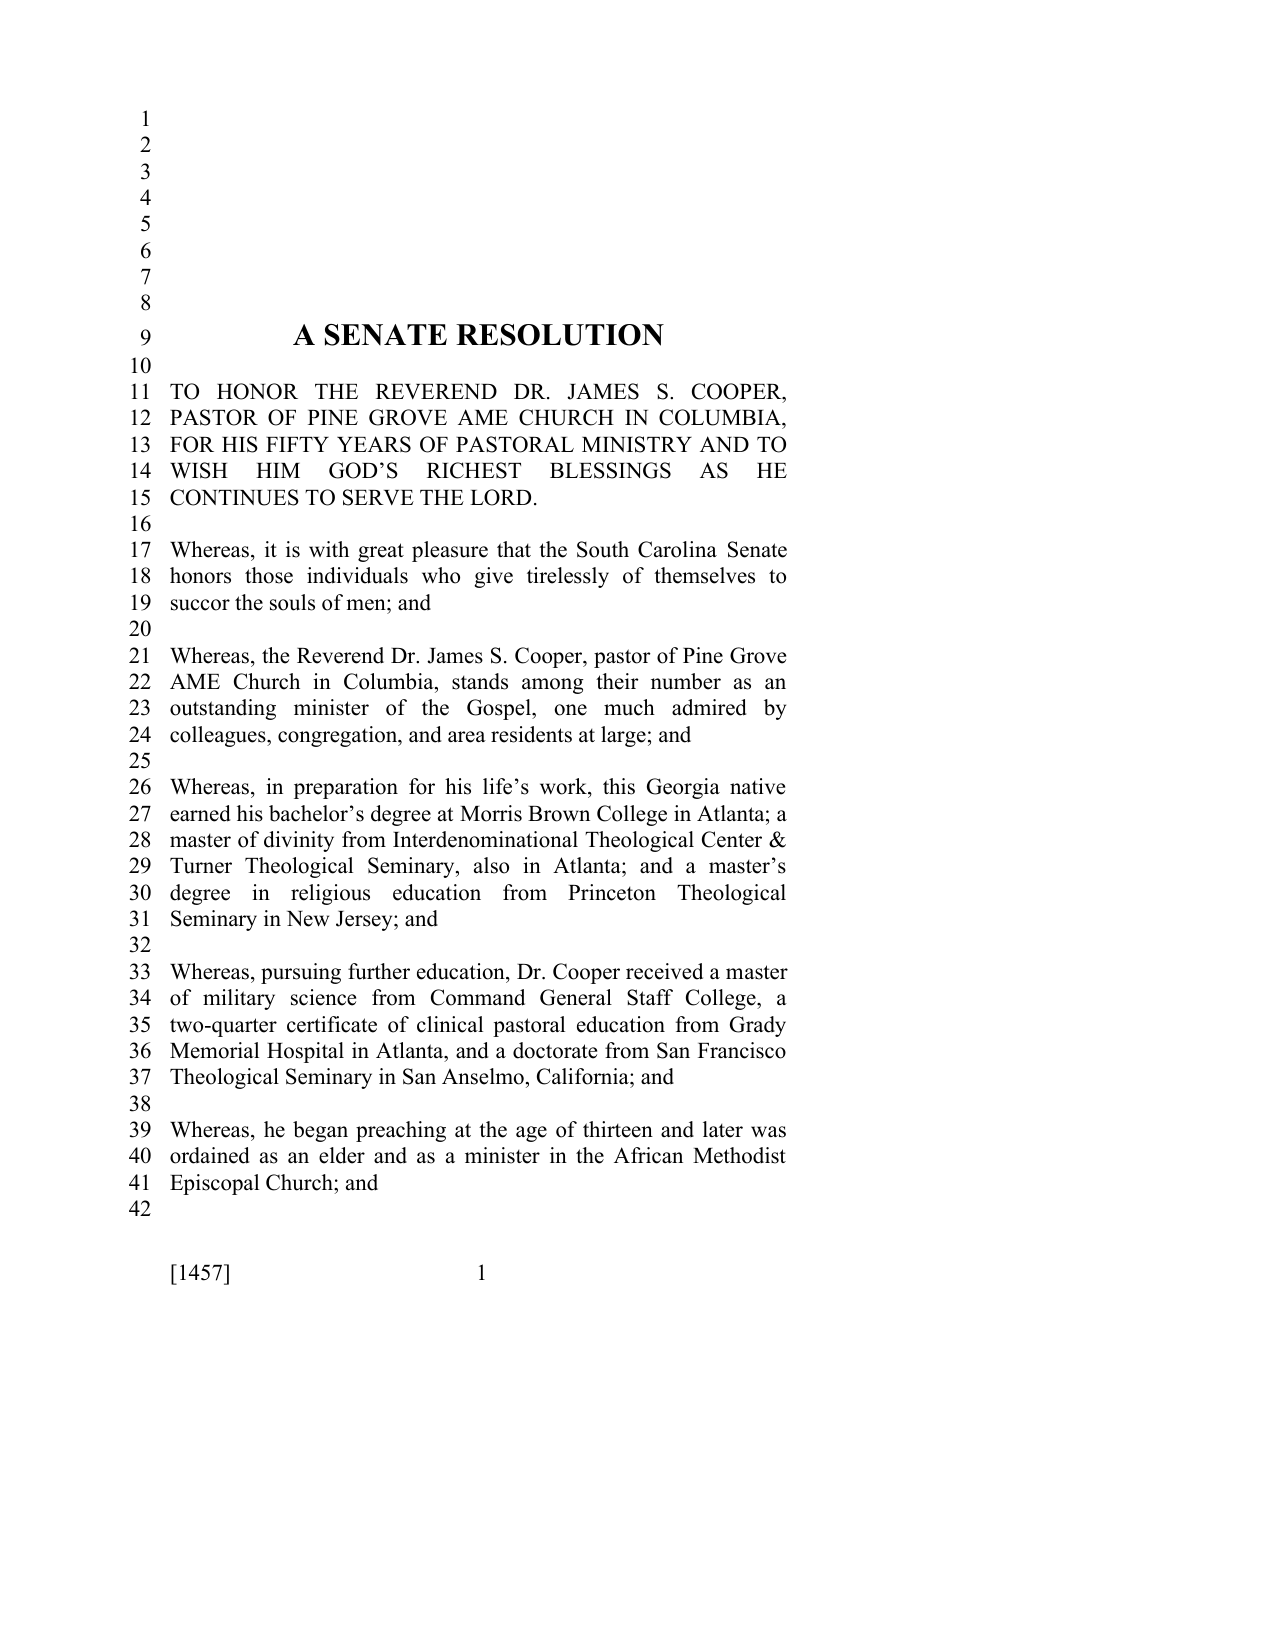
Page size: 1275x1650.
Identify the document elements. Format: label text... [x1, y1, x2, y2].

text TO HONOR THE REVEREND DR. JAMES S. COOPER, PASTOR OF PINE GROVE AME CHURCH IN COLUMBIA, FOR HIS FIFTY YEARS OF PASTORAL MINISTRY AND TO WISH HIM GOD’S RICHEST BLESSINGS AS HE CONTINUES TO SERVE THE LORD. [169, 378, 787, 510]
text Whereas, the Reverend Dr. James S. Cooper, pastor of Pine Grove AME Church in Columbia, stands among their number as an outstanding minister of the Gospel, one much admired by colleagues, congregation, and area residents at large; and [169, 642, 787, 747]
text Whereas, pursuing further education, Dr. Cooper received a master of military science from Command General Staff College, a two-quarter certificate of clinical pastoral education from Grady Memorial Hospital in Atlanta, and a doctorate from San Francisco Theological Seminary in San Anselmo, California; and [169, 958, 787, 1090]
text Whereas, it is with great pleasure that the South Carolina Senate honors those individuals who give tirelessly of themselves to succor the souls of men; and [169, 536, 787, 615]
text Whereas, in preparation for his life’s work, this Georgia native earned his bachelor’s degree at Morris Brown College in Atlanta; a master of divinity from Interdenominational Theological Center & Turner Theological Seminary, also in Atlanta; and a master’s degree in religious education from Princeton Theological Seminary in New Jersey; and [169, 773, 787, 932]
text A SENATE RESOLUTION [169, 316, 787, 352]
text Whereas, he began preaching at the age of thirteen and later was ordained as an elder and as a minister in the African Methodist Episcopal Church; and [169, 1116, 787, 1195]
